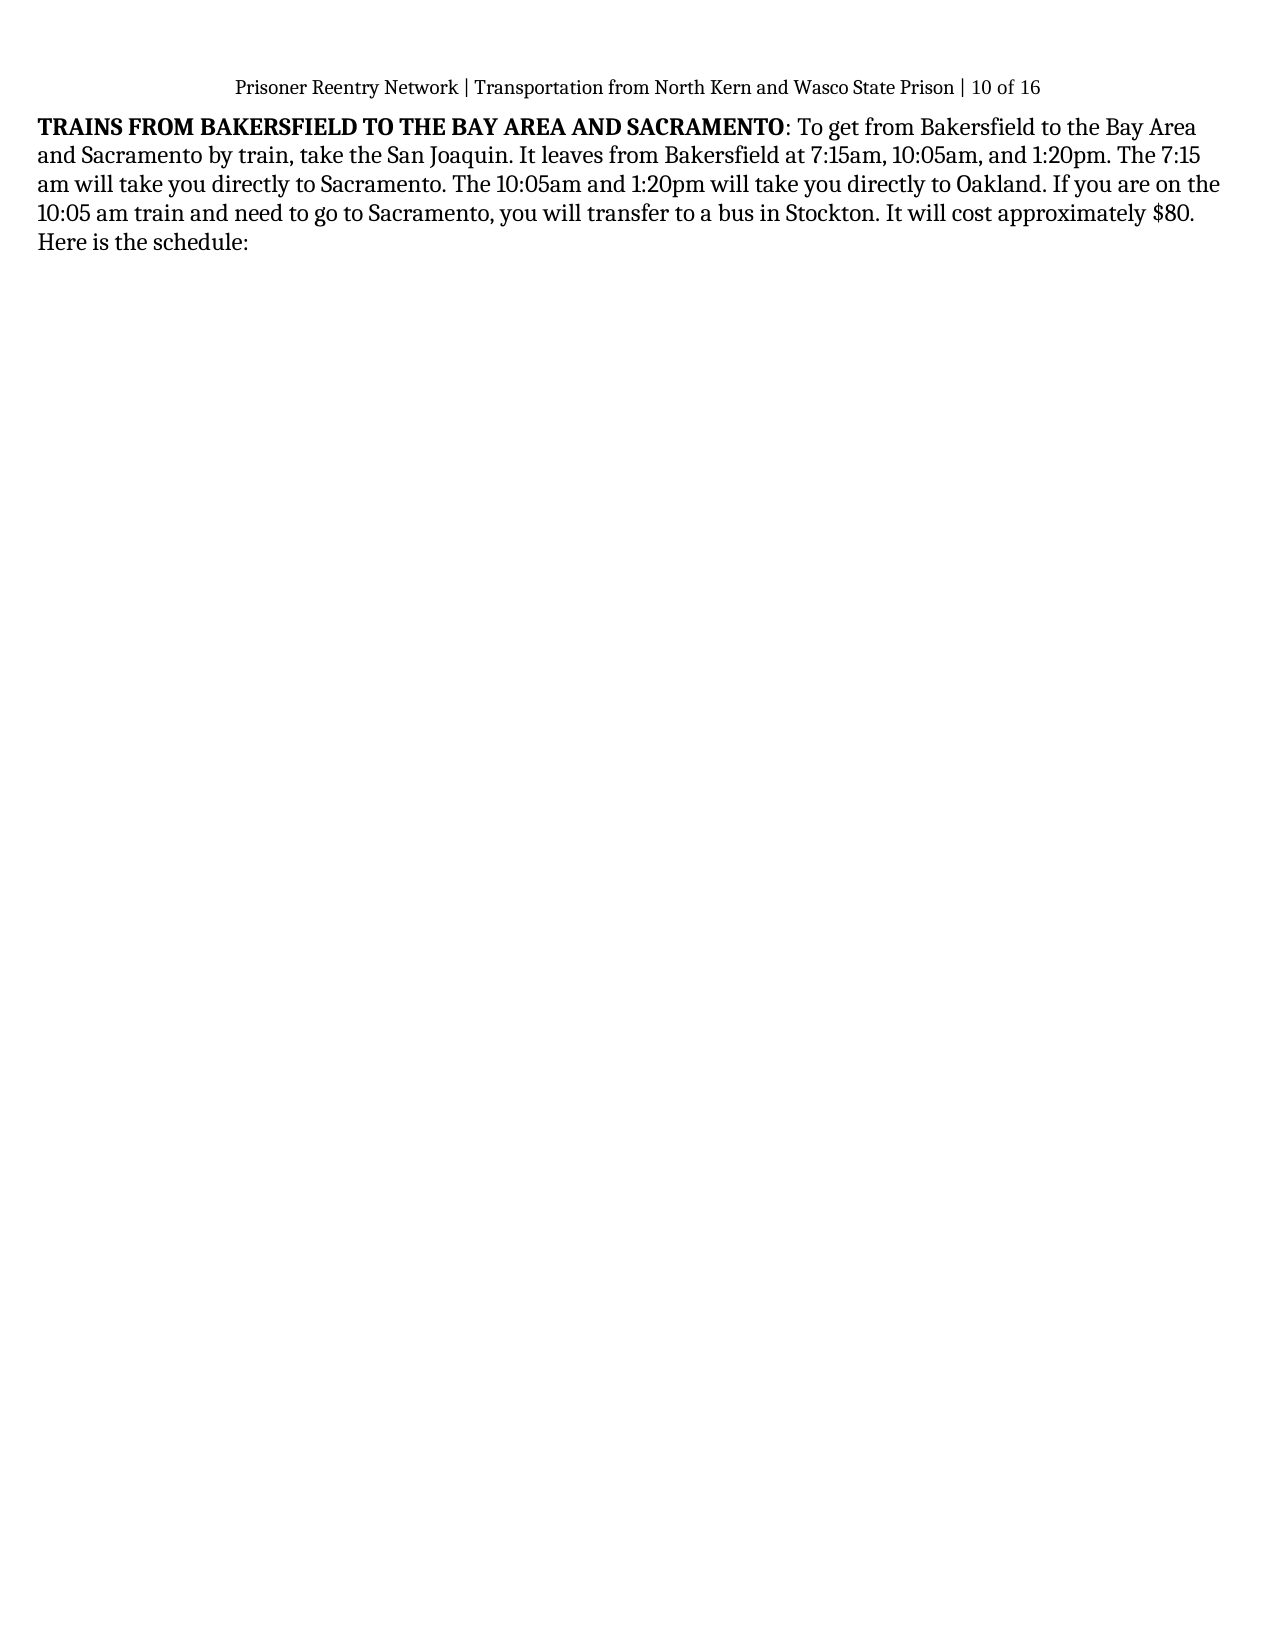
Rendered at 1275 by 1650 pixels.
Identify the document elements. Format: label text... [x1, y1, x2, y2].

text TRAINS FROM BAKERSFIELD TO THE BAY AREA AND SACRAMENTO: To get from Bakersfield to the Bay Area and Sacramento by train, take the San Joaquin. It leaves from Bakersfield at 7:15am, 10:05am, and 1:20pm. The 7:15 am will take you directly to Sacramento. The 10:05am and 1:20pm will take you directly to Oakland. If you are on the 10:05 am train and need to go to Sacramento, you will transfer to a bus in Stockton. It will cost approximately $80. Here is the schedule: [37, 112, 1237, 256]
